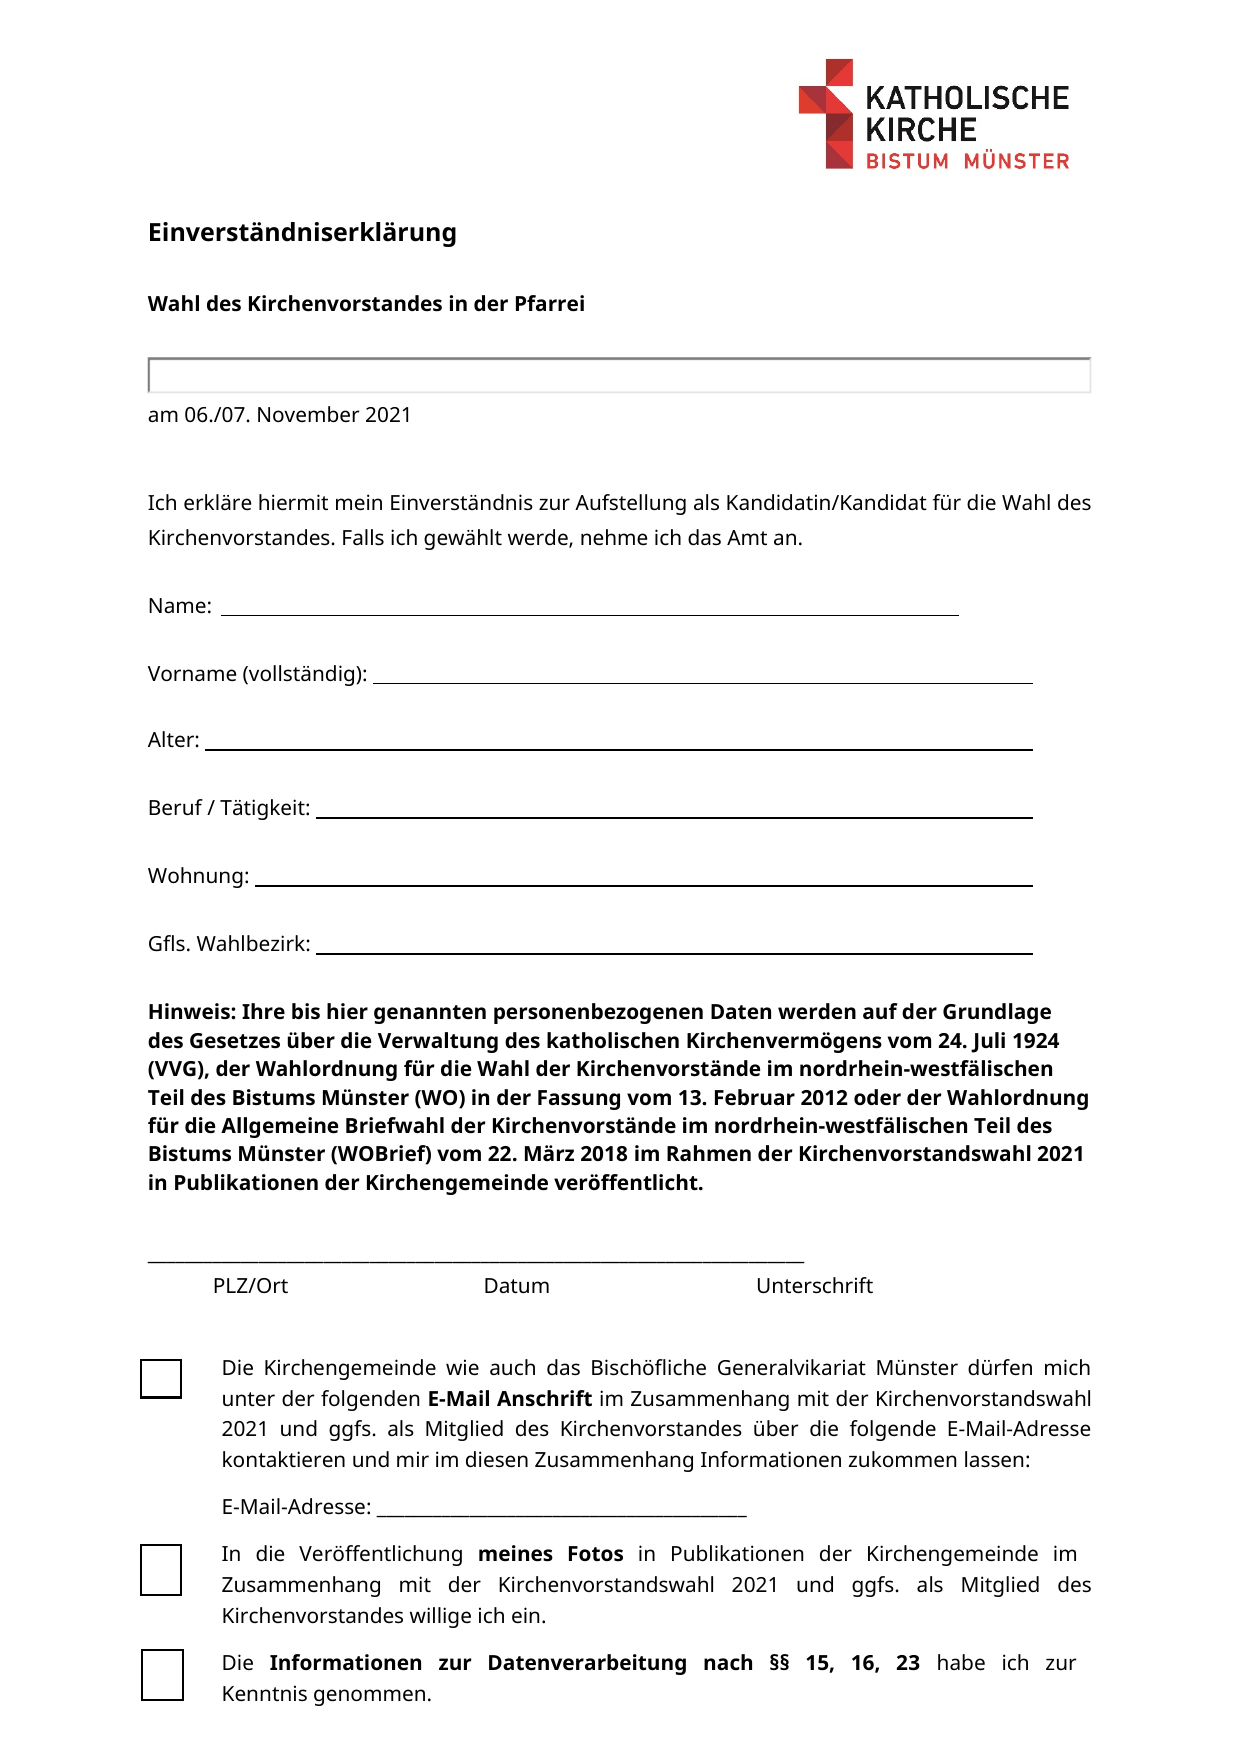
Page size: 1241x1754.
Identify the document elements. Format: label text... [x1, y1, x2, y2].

text Die Informationen zur Datenverarbeitung nach §§ 15, 16, 23 habe ich zur Kenntnis genommen. [148, 1648, 1093, 1707]
text Die Kirchengemeinde wie auch das Bischöfliche Generalvikariat Münster dürfen mich unter der folgenden E-Mail Anschrift im Zusammenhang mit der Kirchenvorstandswahl 2021 und ggfs. als Mitglied des Kirchenvorstandes über die folgende E-Mail-Adresse kontaktieren und mir im diesen Zusammenhang Informationen zukommen lassen: [221, 1353, 1093, 1473]
text Alter: [148, 725, 1093, 753]
text am 06./07. November 2021 [148, 400, 1093, 428]
text PLZ/Ort Datum Unterschrift [148, 1272, 1093, 1300]
text Wahl des Kirchenvorstandes in der Pfarrei [148, 289, 1093, 318]
text _______________________________________________________________________ [148, 1238, 1093, 1266]
text Hinweis: Ihre bis hier genannten personenbezogenen Daten werden auf der Grundlage des Gesetzes über die Verwaltung des katholischen Kirchenvermögens vom 24. Juli 1924 (VVG), der Wahlordnung für die Wahl der Kirchenvorstände im nordrhein-westfälischen Teil des Bistums Münster (WO) in der Fassung vom 13. Februar 2012 oder der Wahlordnung für die Allgemeine Briefwahl der Kirchenvorstände im nordrhein-westfälischen Teil des Bistums Münster (WOBrief) vom 22. März 2018 im Rahmen der Kirchenvorstandswahl 2021 in Publikationen der Kirchengemeinde veröffentlicht. [148, 997, 1093, 1196]
text Gfls. Wahlbezirk: [148, 929, 1093, 958]
text Vorname (vollständig): [148, 659, 1093, 719]
text Einverständniserklärung [148, 215, 1093, 249]
picture [784, 44, 1088, 192]
picture [147, 357, 1093, 395]
text In die Veröffentlichung meines Fotos in Publikationen der Kirchengemeinde im Zusammenhang mit der Kirchenvorstandswahl 2021 und ggfs. als Mitglied des Kirchenvorstandes willige ich ein. [221, 1539, 1093, 1629]
text Wohnung: [148, 861, 1093, 889]
text E-Mail-Adresse: ________________________________________ [148, 1492, 1093, 1521]
text Beruf / Tätigkeit: [148, 793, 1093, 821]
text Ich erkläre hiermit mein Einverständnis zur Aufstellung als Kandidatin/Kandidat für die Wahl des Kirchenvorstandes. Falls ich gewählt werde, nehme ich das Amt an. [148, 488, 1093, 551]
text Name: [148, 591, 1093, 619]
